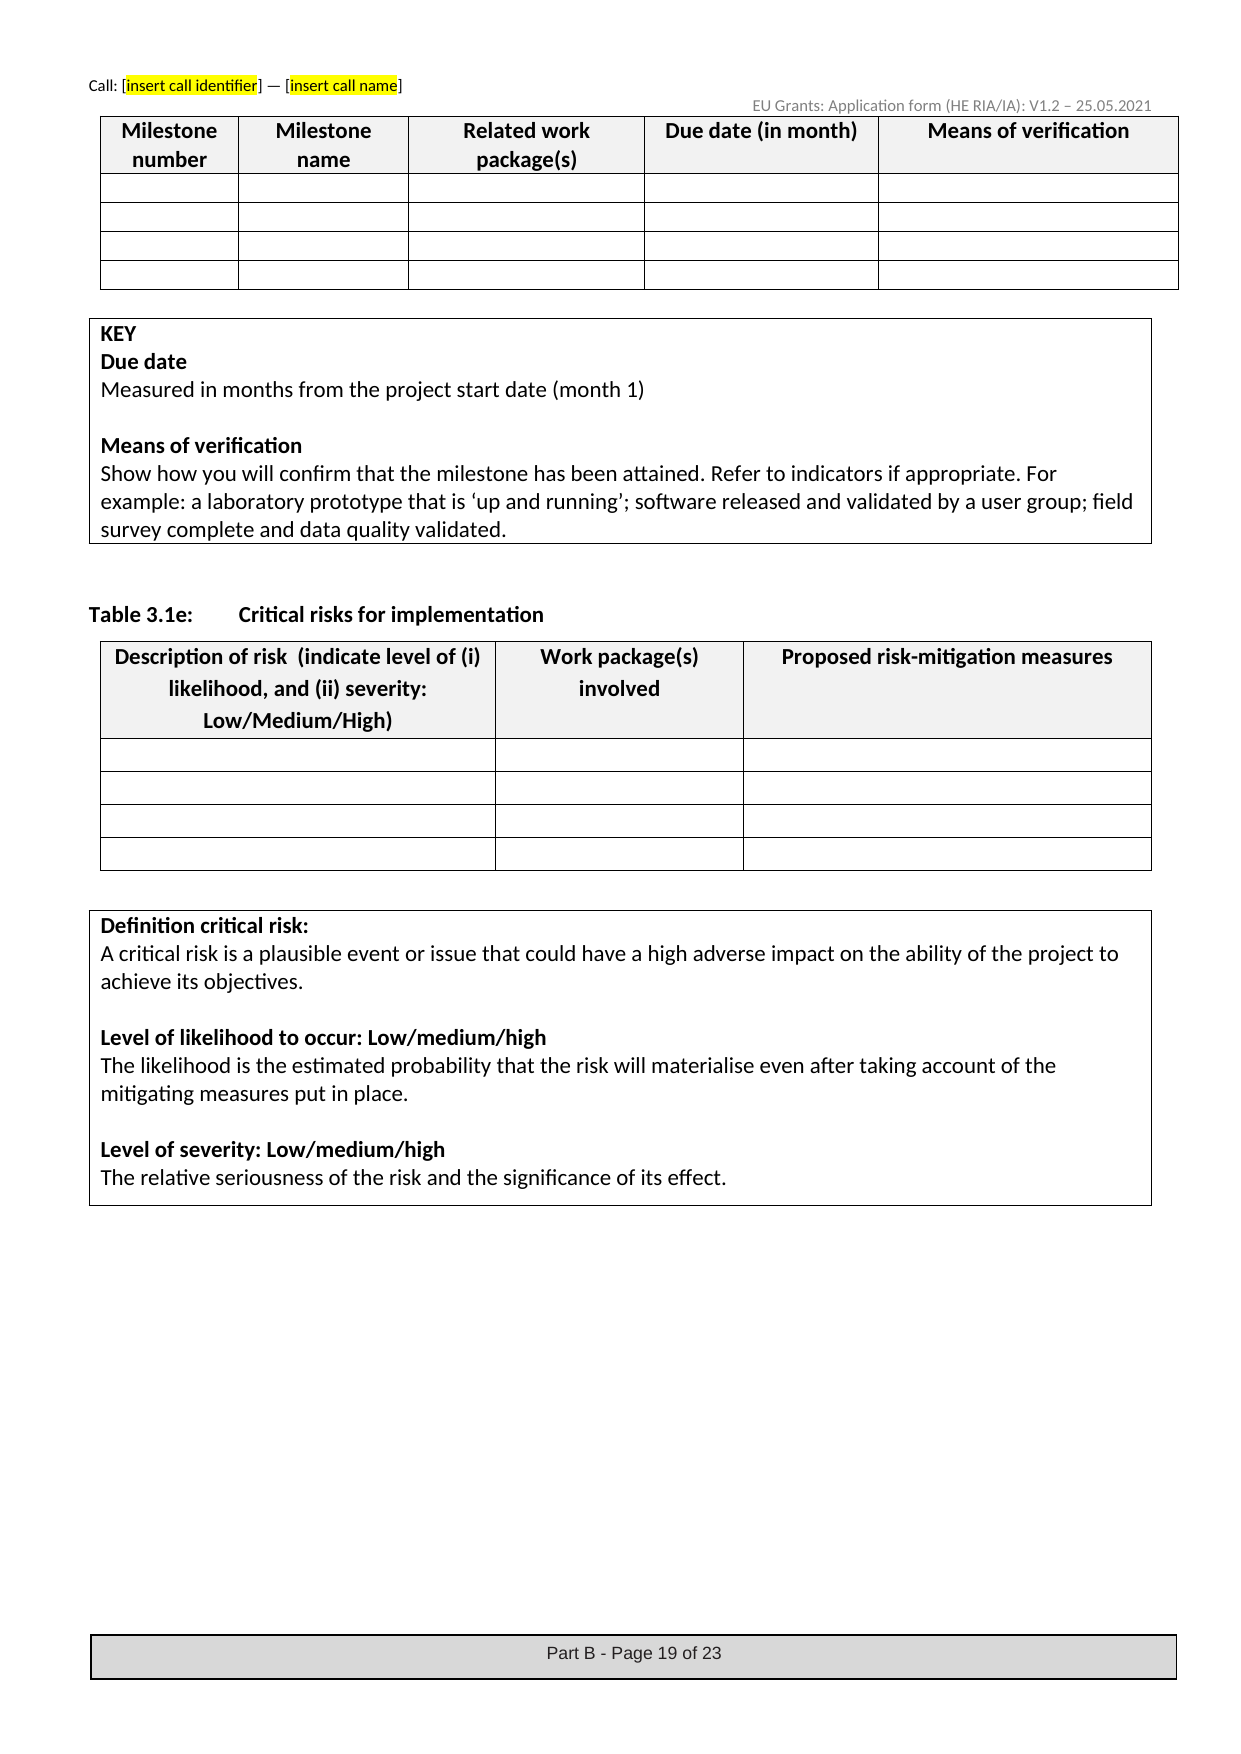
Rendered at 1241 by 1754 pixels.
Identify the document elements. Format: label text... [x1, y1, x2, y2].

table_cell [409, 261, 644, 289]
table_cell [409, 174, 644, 202]
table_header Proposed risk-mitigation measures [744, 642, 1151, 738]
table_header Milestone name [239, 117, 408, 173]
table_cell [239, 232, 408, 260]
table_header KEY Due date Measured in months from the project start date (month 1) Means of verification Show how you will confirm that the milestone has been attained. Refer to indicators if appropriate. For example: a laboratory prototype that is ‘up and running’; software released and validated by a user group; field survey complete and data quality validated. [90, 319, 1151, 543]
table_cell [645, 203, 878, 231]
table_cell [879, 174, 1178, 202]
table_cell [496, 838, 743, 870]
table_cell [101, 772, 495, 804]
table_cell [744, 739, 1151, 771]
table_cell [645, 174, 878, 202]
table_cell [744, 805, 1151, 837]
table_header Definition critical risk: A critical risk is a plausible event or issue that could have a high adverse impact on the ability of the project to achieve its objectives. Level of likelihood to occur: Low/medium/high The likelihood is the estimated probability that the risk will materialise even after taking account of the mitigating measures put in place. Level of severity: Low/medium/high The relative seriousness of the risk and the significance of its effect. [90, 911, 1151, 1205]
table_header Means of verification [879, 117, 1178, 173]
table_cell [101, 261, 238, 289]
table_cell [744, 838, 1151, 870]
table_cell [101, 805, 495, 837]
table_cell [645, 261, 878, 289]
table_cell [496, 772, 743, 804]
table_cell [879, 232, 1178, 260]
table_cell [645, 232, 878, 260]
table_cell [101, 739, 495, 771]
table_cell [496, 805, 743, 837]
table_cell [101, 232, 238, 260]
table_header Milestone number [101, 117, 238, 173]
table_cell [239, 261, 408, 289]
table_header Work package(s) involved [496, 642, 743, 738]
table_cell [101, 174, 238, 202]
table_cell [101, 838, 495, 870]
table_cell [744, 772, 1151, 804]
text Table 3.1e: Critical risks for implementation [89, 600, 1152, 628]
table_cell [239, 203, 408, 231]
table_header Related work package(s) [409, 117, 644, 173]
table_cell [409, 232, 644, 260]
table_header Description of risk (indicate level of (i) likelihood, and (ii) severity: Low/Medium/High) [101, 642, 495, 738]
table_cell [879, 261, 1178, 289]
table_header Due date (in month) [645, 117, 878, 173]
table_cell [409, 203, 644, 231]
table_cell [496, 739, 743, 771]
table_cell [101, 203, 238, 231]
table_cell [879, 203, 1178, 231]
table_cell [239, 174, 408, 202]
